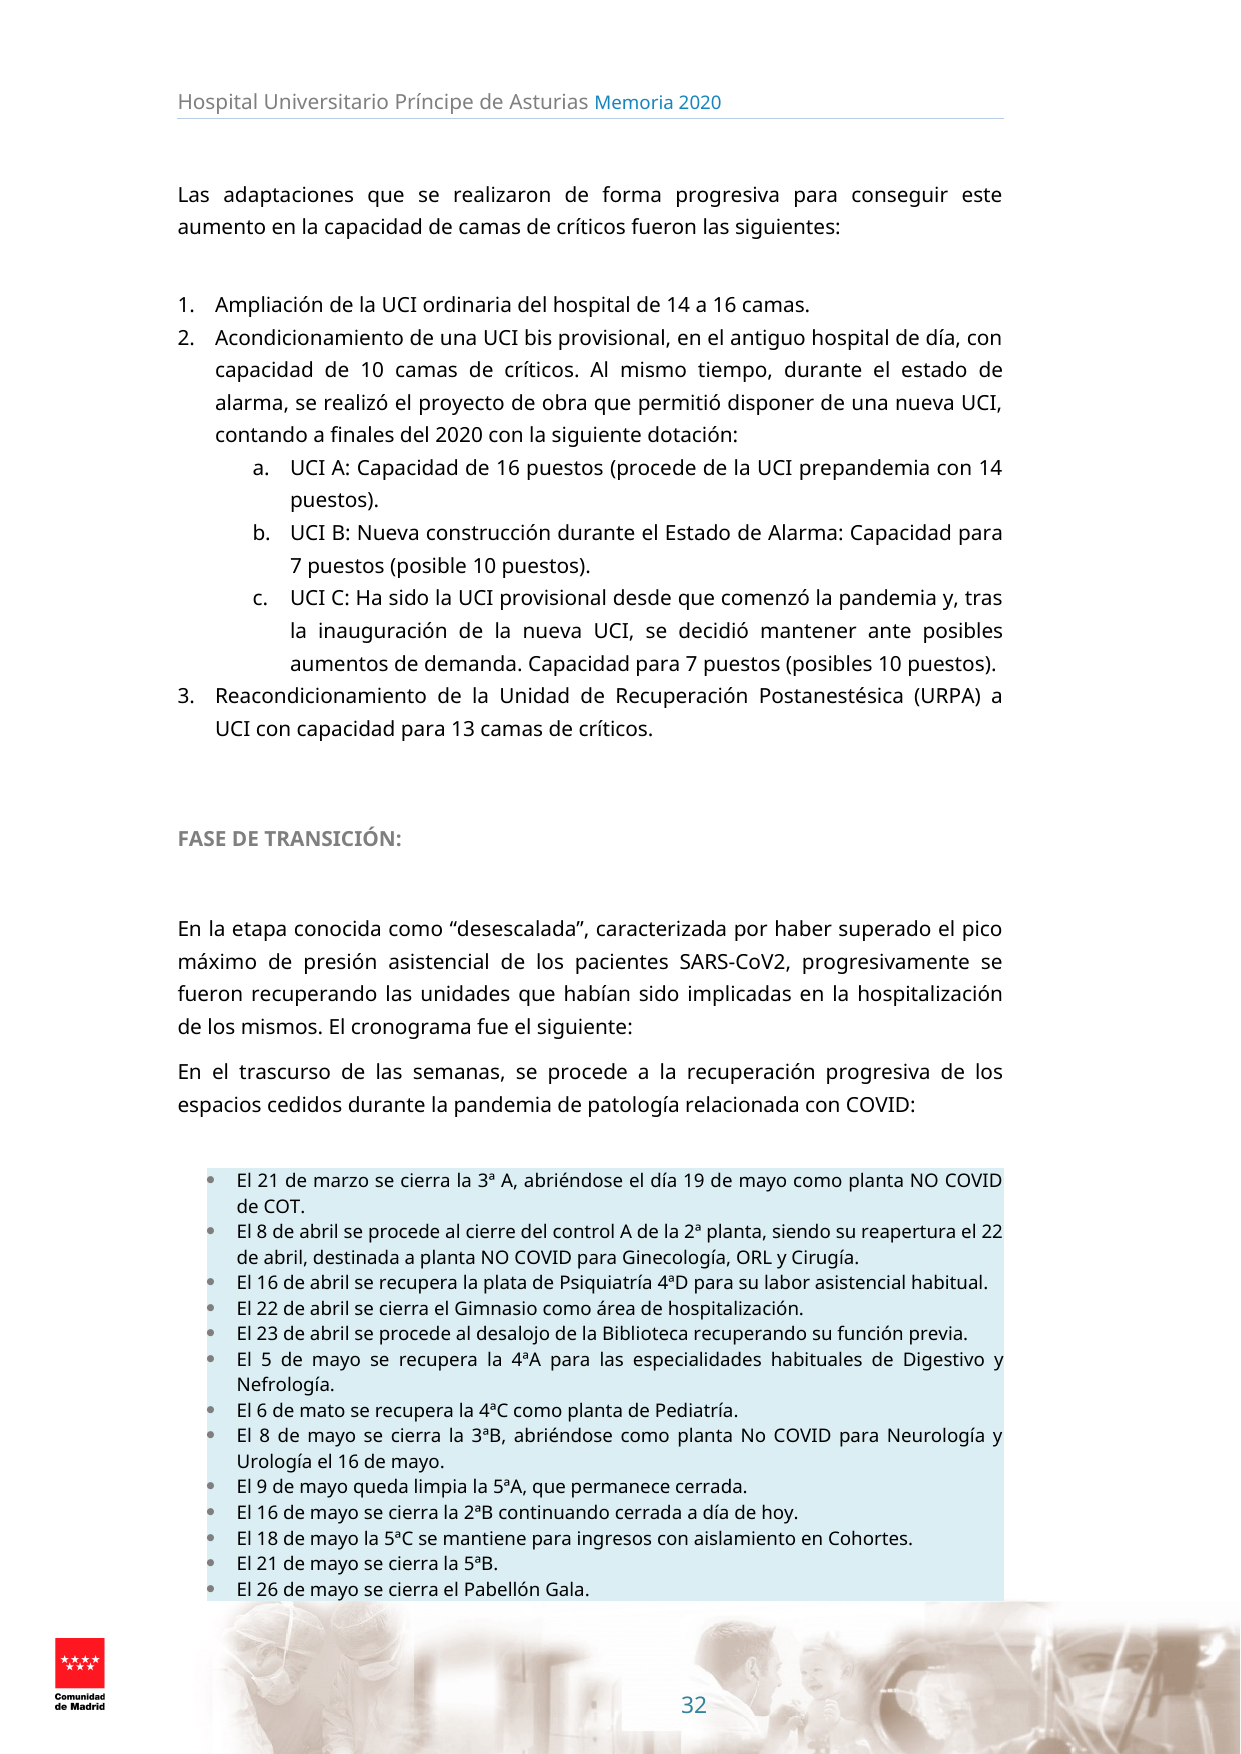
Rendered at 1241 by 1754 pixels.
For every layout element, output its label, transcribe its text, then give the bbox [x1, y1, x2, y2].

list UCI C: Ha sido la UCI provisional desde que comenzó la pandemia y, tras la inauguración de la nueva UCI, se decidió mantener ante posibles aumentos de demanda. Capacidad para 7 puestos (posibles 10 puestos). [252, 583, 1004, 677]
list El 8 de abril se procede al cierre del control A de la 2ª planta, siendo su reapertura el 22 de abril, destinada a planta NO COVID para Ginecología, ORL y Cirugía. [207, 1219, 1004, 1270]
list El 23 de abril se procede al desalojo de la Biblioteca recuperando su función previa. [207, 1321, 1004, 1346]
text Las adaptaciones que se realizaron de forma progresiva para conseguir este aumento en la capacidad de camas de críticos fueron las siguientes: [177, 180, 1004, 241]
list El 22 de abril se cierra el Gimnasio como área de hospitalización. [207, 1295, 1004, 1321]
list El 8 de mayo se cierra la 3ªB, abriéndose como planta No COVID para Neurología y Urología el 16 de mayo. [207, 1423, 1004, 1474]
list El 16 de mayo se cierra la 2ªB continuando cerrada a día de hoy. [207, 1499, 1004, 1525]
list UCI B: Nueva construcción durante el Estado de Alarma: Capacidad para 7 puestos (posible 10 puestos). [252, 518, 1004, 579]
list El 21 de marzo se cierra la 3ª A, abriéndose el día 19 de mayo como planta NO COVID de COT. [207, 1168, 1004, 1219]
list El 5 de mayo se recupera la 4ªA para las especialidades habituales de Digestivo y Nefrología. [207, 1346, 1004, 1397]
text En la etapa conocida como “desescalada”, caracterizada por haber superado el pico máximo de presión asistencial de los pacientes SARS-CoV2, progresivamente se fueron recuperando las unidades que habían sido implicadas en la hospitalización de los mismos. El cronograma fue el siguiente: [177, 914, 1004, 1041]
list El 16 de abril se recupera la plata de Psiquiatría 4ªD para su labor asistencial habitual. [207, 1270, 1004, 1295]
list El 18 de mayo la 5ªC se mantiene para ingresos con aislamiento en Cohortes. [207, 1525, 1004, 1550]
list El 21 de mayo se cierra la 5ªB. [207, 1550, 1004, 1576]
text En el trascurso de las semanas, se procede a la recuperación progresiva de los espacios cedidos durante la pandemia de patología relacionada con COVID: [177, 1057, 1004, 1118]
picture [36, 1593, 1241, 1754]
list Reacondicionamiento de la Unidad de Recuperación Postanestésica (URPA) a UCI con capacidad para 13 camas de críticos. [177, 681, 1004, 742]
list El 26 de mayo se cierra el Pabellón Gala. [207, 1576, 1004, 1601]
list El 6 de mato se recupera la 4ªC como planta de Pediatría. [207, 1397, 1004, 1423]
list Acondicionamiento de una UCI bis provisional, en el antiguo hospital de día, con capacidad de 10 camas de críticos. Al mismo tiempo, durante el estado de alarma, se realizó el proyecto de obra que permitió disponer de una nueva UCI, contando a finales del 2020 con la siguiente dotación: [177, 323, 1004, 449]
list El 9 de mayo queda limpia la 5ªA, que permanece cerrada. [207, 1474, 1004, 1499]
text FASE DE TRANSICIÓN: [177, 824, 1004, 853]
list Ampliación de la UCI ordinaria del hospital de 14 a 16 camas. [177, 290, 1004, 318]
list UCI A: Capacidad de 16 puestos (procede de la UCI prepandemia con 14 puestos). [252, 453, 1004, 514]
